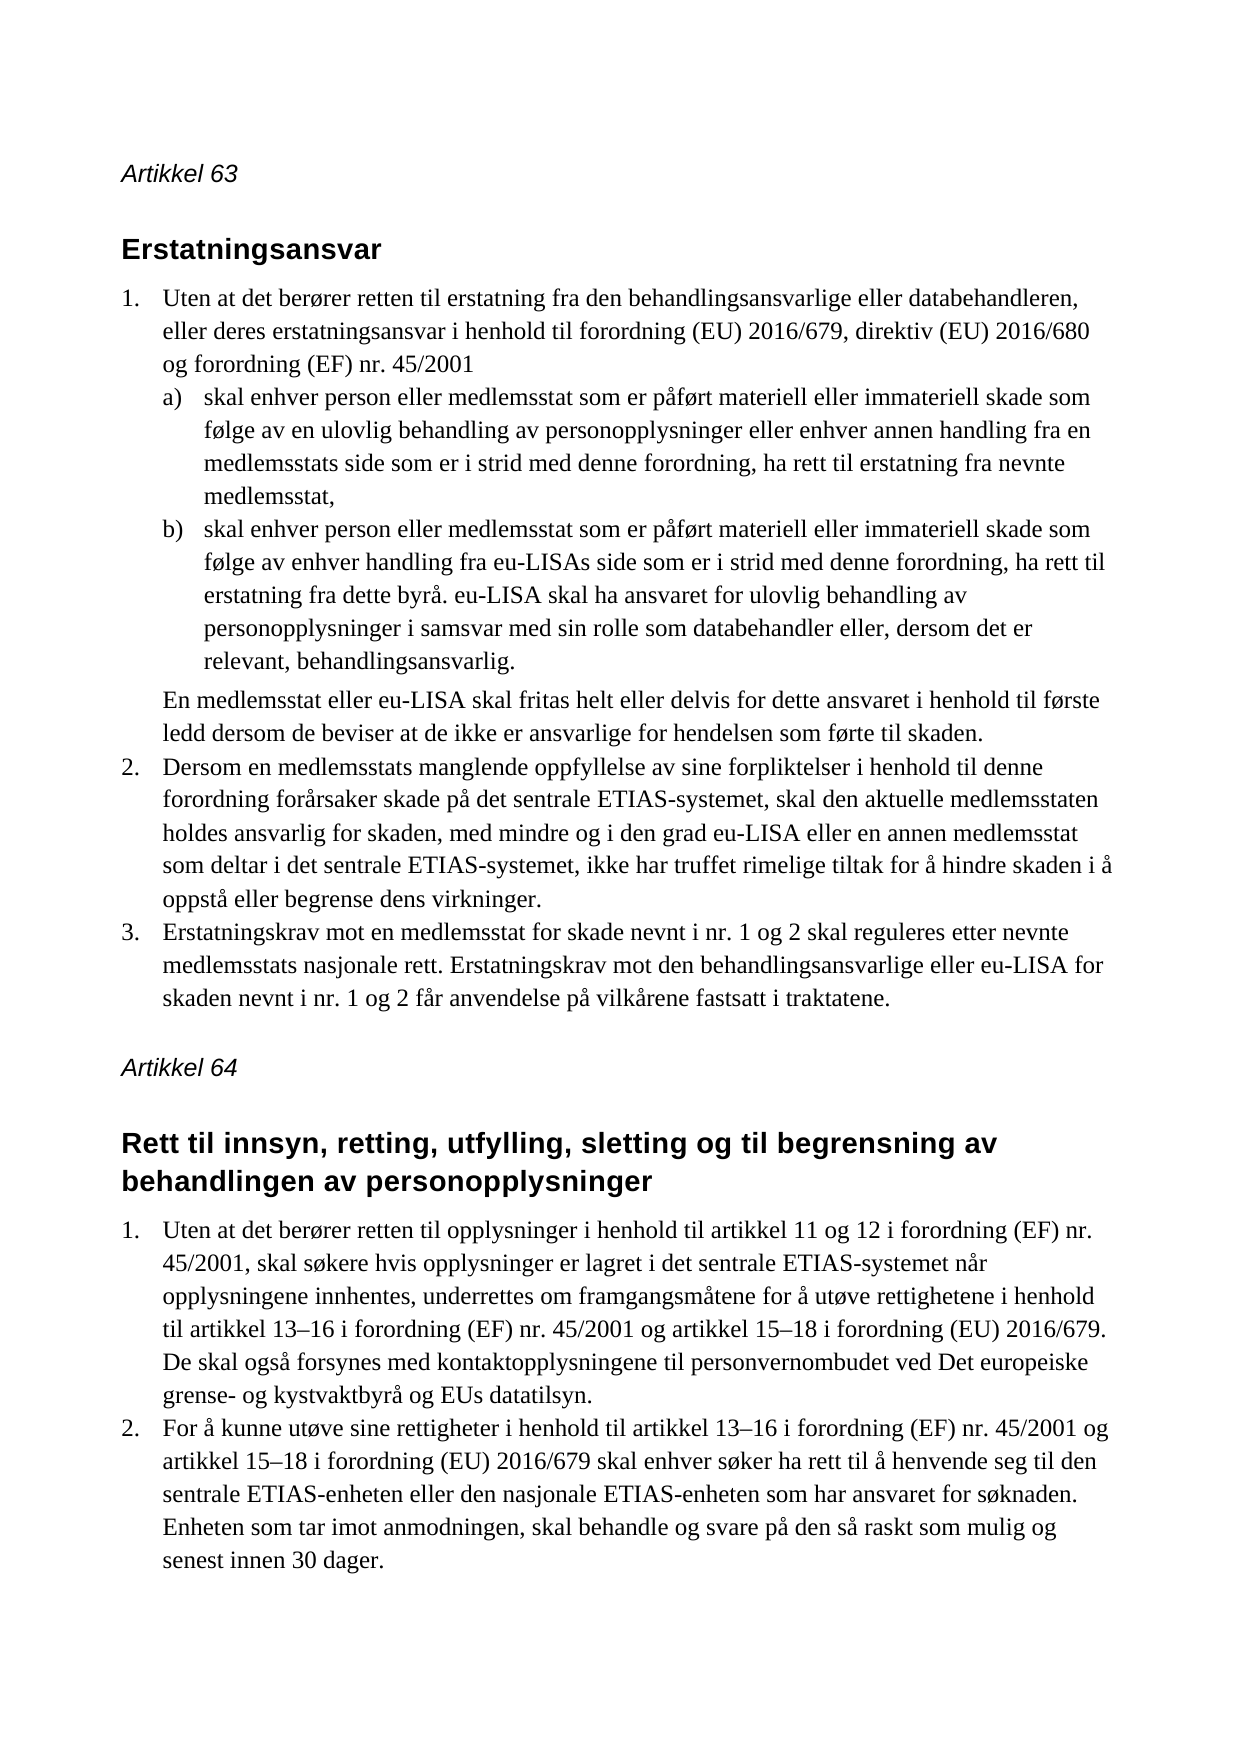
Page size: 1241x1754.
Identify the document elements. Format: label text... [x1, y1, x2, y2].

list 3. Erstatningskrav mot en medlemsstat for skade nevnt i nr. 1 og 2 skal reguleres etter nevnte medlemsstats nasjonale rett. Erstatningskrav mot den behandlingsansvarlige eller eu-LISA for skaden nevnt i nr. 1 og 2 får anvendelse på vilkårene fastsatt i traktatene. [121, 917, 1119, 1011]
subtitle Rett til innsyn, retting, utfylling, sletting og til begrensning av behandlingen av personopplysninger [121, 1126, 1119, 1198]
subtitle Erstatningsansvar [121, 232, 1119, 266]
text Artikkel 64 [121, 1053, 1119, 1082]
list 2. For å kunne utøve sine rettigheter i henhold til artikkel 13–16 i forordning (EF) nr. 45/2001 og artikkel 15–18 i forordning (EU) 2016/679 skal enhver søker ha rett til å henvende seg til den sentrale ETIAS-enheten eller den nasjonale ETIAS-enheten som har ansvaret for søknaden. Enheten som tar imot anmodningen, skal behandle og svare på den så raskt som mulig og senest innen 30 dager. [121, 1413, 1119, 1574]
text Artikkel 63 [121, 159, 1119, 188]
list 1. Uten at det berører retten til opplysninger i henhold til artikkel 11 og 12 i forordning (EF) nr. 45/2001, skal søkere hvis opplysninger er lagret i det sentrale ETIAS-systemet når opplysningene innhentes, underrettes om framgangsmåtene for å utøve rettighetene i henhold til artikkel 13–16 i forordning (EF) nr. 45/2001 og artikkel 15–18 i forordning (EU) 2016/679. De skal også forsynes med kontaktopplysningene til personvernombudet ved Det europeiske grense- og kystvaktbyrå og EUs datatilsyn. [121, 1215, 1119, 1409]
list En medlemsstat eller eu-LISA skal fritas helt eller delvis for dette ansvaret i henhold til første ledd dersom de beviser at de ikke er ansvarlige for hendelsen som førte til skaden. [162, 686, 1119, 747]
list b) skal enhver person eller medlemsstat som er påført materiell eller immateriell skade som følge av enhver handling fra eu-LISAs side som er i strid med denne forordning, ha rett til erstatning fra dette byrå. eu-LISA skal ha ansvaret for ulovlig behandling av personopplysninger i samsvar med sin rolle som databehandler eller, dersom det er relevant, behandlingsansvarlig. [162, 514, 1119, 675]
list 2. Dersom en medlemsstats manglende oppfyllelse av sine forpliktelser i henhold til denne forordning forårsaker skade på det sentrale ETIAS-systemet, skal den aktuelle medlemsstaten holdes ansvarlig for skaden, med mindre og i den grad eu-LISA eller en annen medlemsstat som deltar i det sentrale ETIAS-systemet, ikke har truffet rimelige tiltak for å hindre skaden i å oppstå eller begrense dens virkninger. [121, 752, 1119, 912]
list a) skal enhver person eller medlemsstat som er påført materiell eller immateriell skade som følge av en ulovlig behandling av personopplysninger eller enhver annen handling fra en medlemsstats side som er i strid med denne forordning, ha rett til erstatning fra nevnte medlemsstat, [162, 382, 1119, 510]
list 1. Uten at det berører retten til erstatning fra den behandlingsansvarlige eller databehandleren, eller deres erstatningsansvar i henhold til forordning (EU) 2016/679, direktiv (EU) 2016/680 og forordning (EF) nr. 45/2001 [121, 283, 1119, 378]
